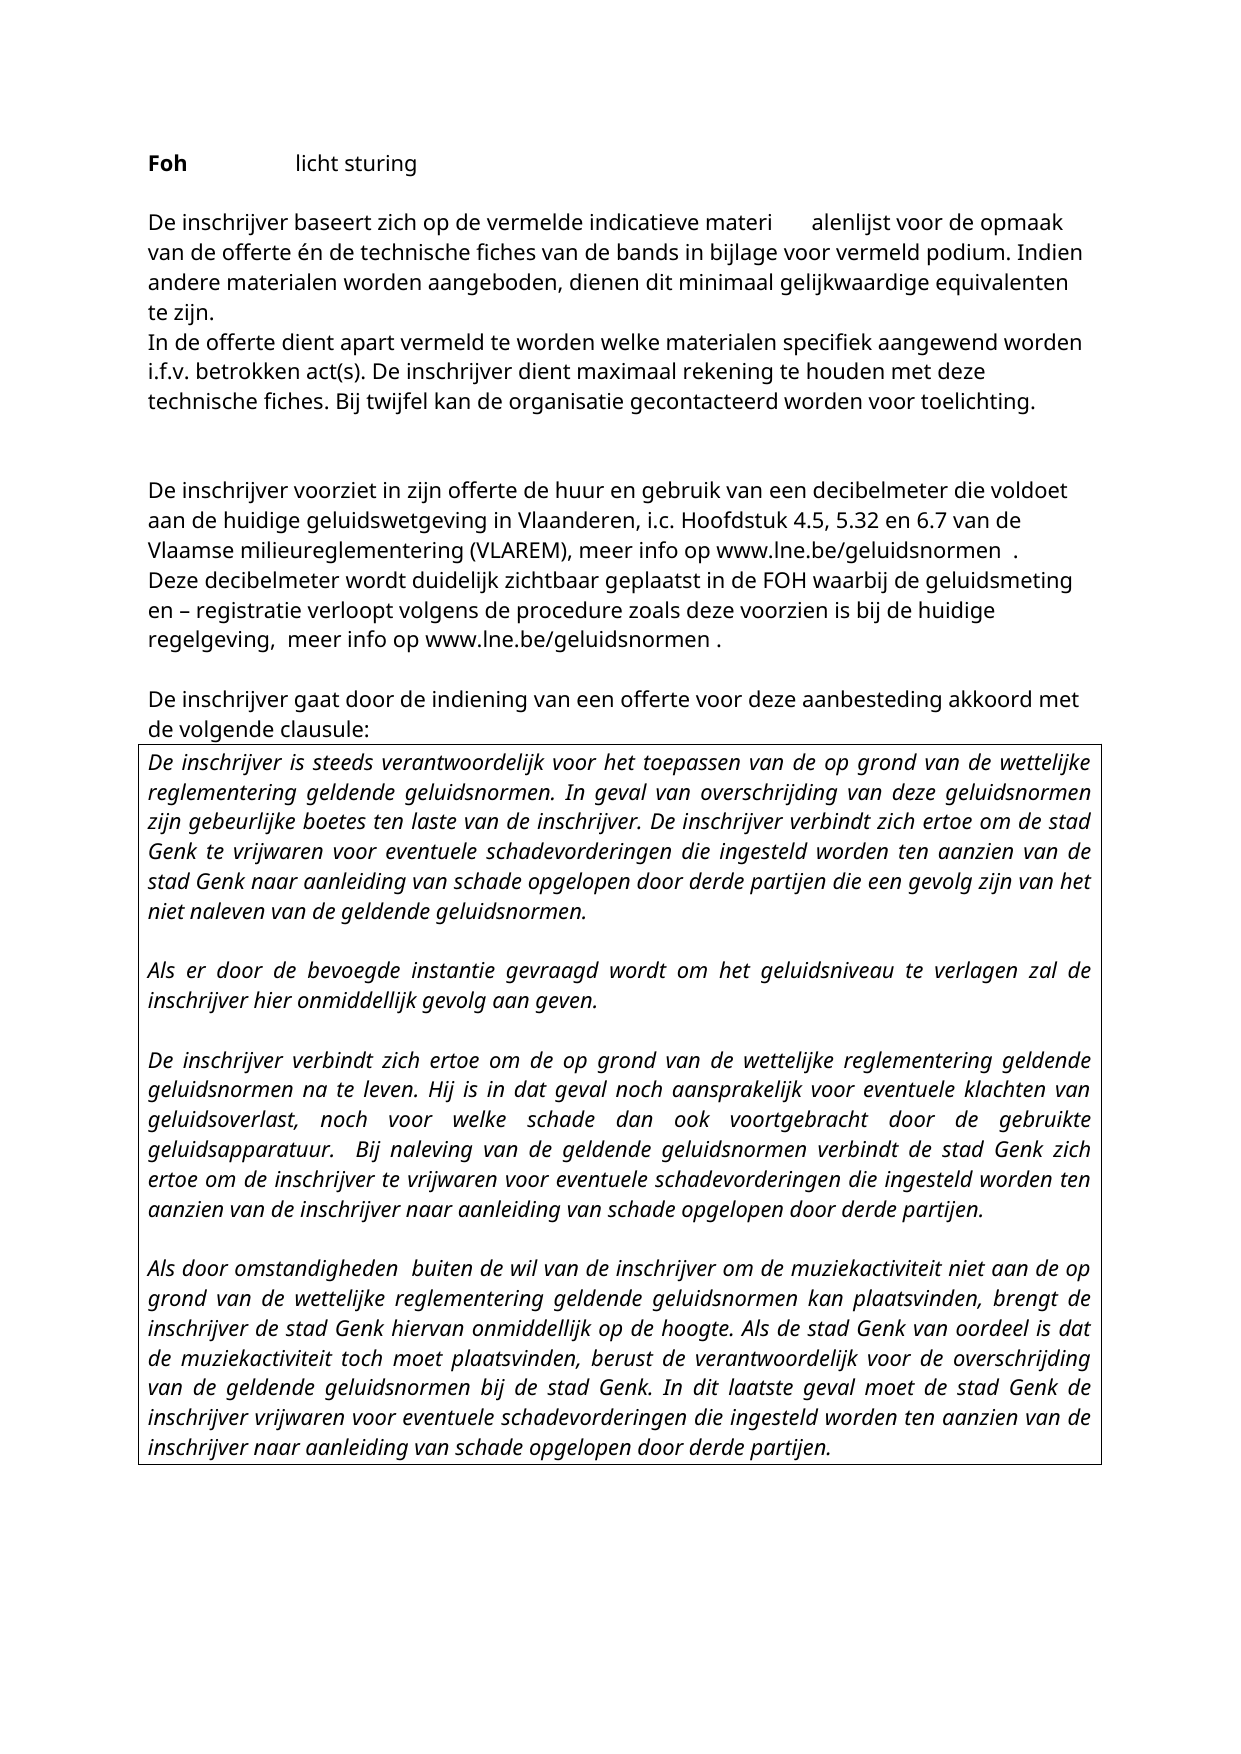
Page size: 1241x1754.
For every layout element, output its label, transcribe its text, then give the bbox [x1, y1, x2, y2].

text De inschrijver voorziet in zijn offerte de huur en gebruik van een decibelmeter die voldoet aan de huidige geluidswetgeving in Vlaanderen, i.c. Hoofdstuk 4.5, 5.32 en 6.7 van de Vlaamse milieureglementering (VLAREM), meer info op www.lne.be/geluidsnormen . [148, 475, 1092, 565]
text Foh licht sturing [148, 148, 1092, 177]
text De inschrijver gaat door de indiening van een offerte voor deze aanbesteding akkoord met de volgende clausule: [148, 684, 1092, 743]
text Deze decibelmeter wordt duidelijk zichtbaar geplaatst in de FOH waarbij de geluidsmeting en – registratie verloopt volgens de procedure zoals deze voorzien is bij de huidige regelgeving, meer info op www.lne.be/geluidsnormen . [148, 565, 1092, 654]
text De inschrijver verbindt zich ertoe om de op grond van de wettelijke reglementering geldende geluidsnormen na te leven. Hij is in dat geval noch aansprakelijk voor eventuele klachten van geluidsoverlast, noch voor welke schade dan ook voortgebracht door de gebruikte geluidsapparatuur. Bij naleving van de geldende geluidsnormen verbindt de stad Genk zich ertoe om de inschrijver te vrijwaren voor eventuele schadevorderingen die ingesteld worden ten aanzien van de inschrijver naar aanleiding van schade opgelopen door derde partijen. [148, 1044, 1092, 1223]
text Als door omstandigheden buiten de wil van de inschrijver om de muziekactiviteit niet aan de op grond van de wettelijke reglementering geldende geluidsnormen kan plaatsvinden, brengt de inschrijver de stad Genk hiervan onmiddellijk op de hoogte. Als de stad Genk van oordeel is dat de muziekactiviteit toch moet plaatsvinden, berust de verantwoordelijk voor de overschrijding van de geldende geluidsnormen bij de stad Genk. In dit laatste geval moet de stad Genk de inschrijver vrijwaren voor eventuele schadevorderingen die ingesteld worden ten aanzien van de inschrijver naar aanleiding van schade opgelopen door derde partijen. [139, 1250, 1101, 1464]
text In de offerte dient apart vermeld te worden welke materialen specifiek aangewend worden i.f.v. betrokken act(s). De inschrijver dient maximaal rekening te houden met deze technische fiches. Bij twijfel kan de organisatie gecontacteerd worden voor toelichting. [148, 326, 1092, 416]
text De inschrijver baseert zich op de vermelde indicatieve materi alenlijst voor de opmaak van de offerte én de technische fiches van de bands in bijlage voor vermeld podium. Indien andere materialen worden aangeboden, dienen dit minimaal gelijkwaardige equivalenten te zijn. [148, 207, 1092, 326]
text Als er door de bevoegde instantie gevraagd wordt om het geluidsniveau te verlagen zal de inschrijver hier onmiddellijk gevolg aan geven. [148, 955, 1092, 1015]
text De inschrijver is steeds verantwoordelijk voor het toepassen van de op grond van de wettelijke reglementering geldende geluidsnormen. In geval van overschrijding van deze geluidsnormen zijn gebeurlijke boetes ten laste van de inschrijver. De inschrijver verbindt zich ertoe om de stad Genk te vrijwaren voor eventuele schadevorderingen die ingesteld worden ten aanzien van de stad Genk naar aanleiding van schade opgelopen door derde partijen die een gevolg zijn van het niet naleven van de geldende geluidsnormen. [139, 745, 1101, 925]
